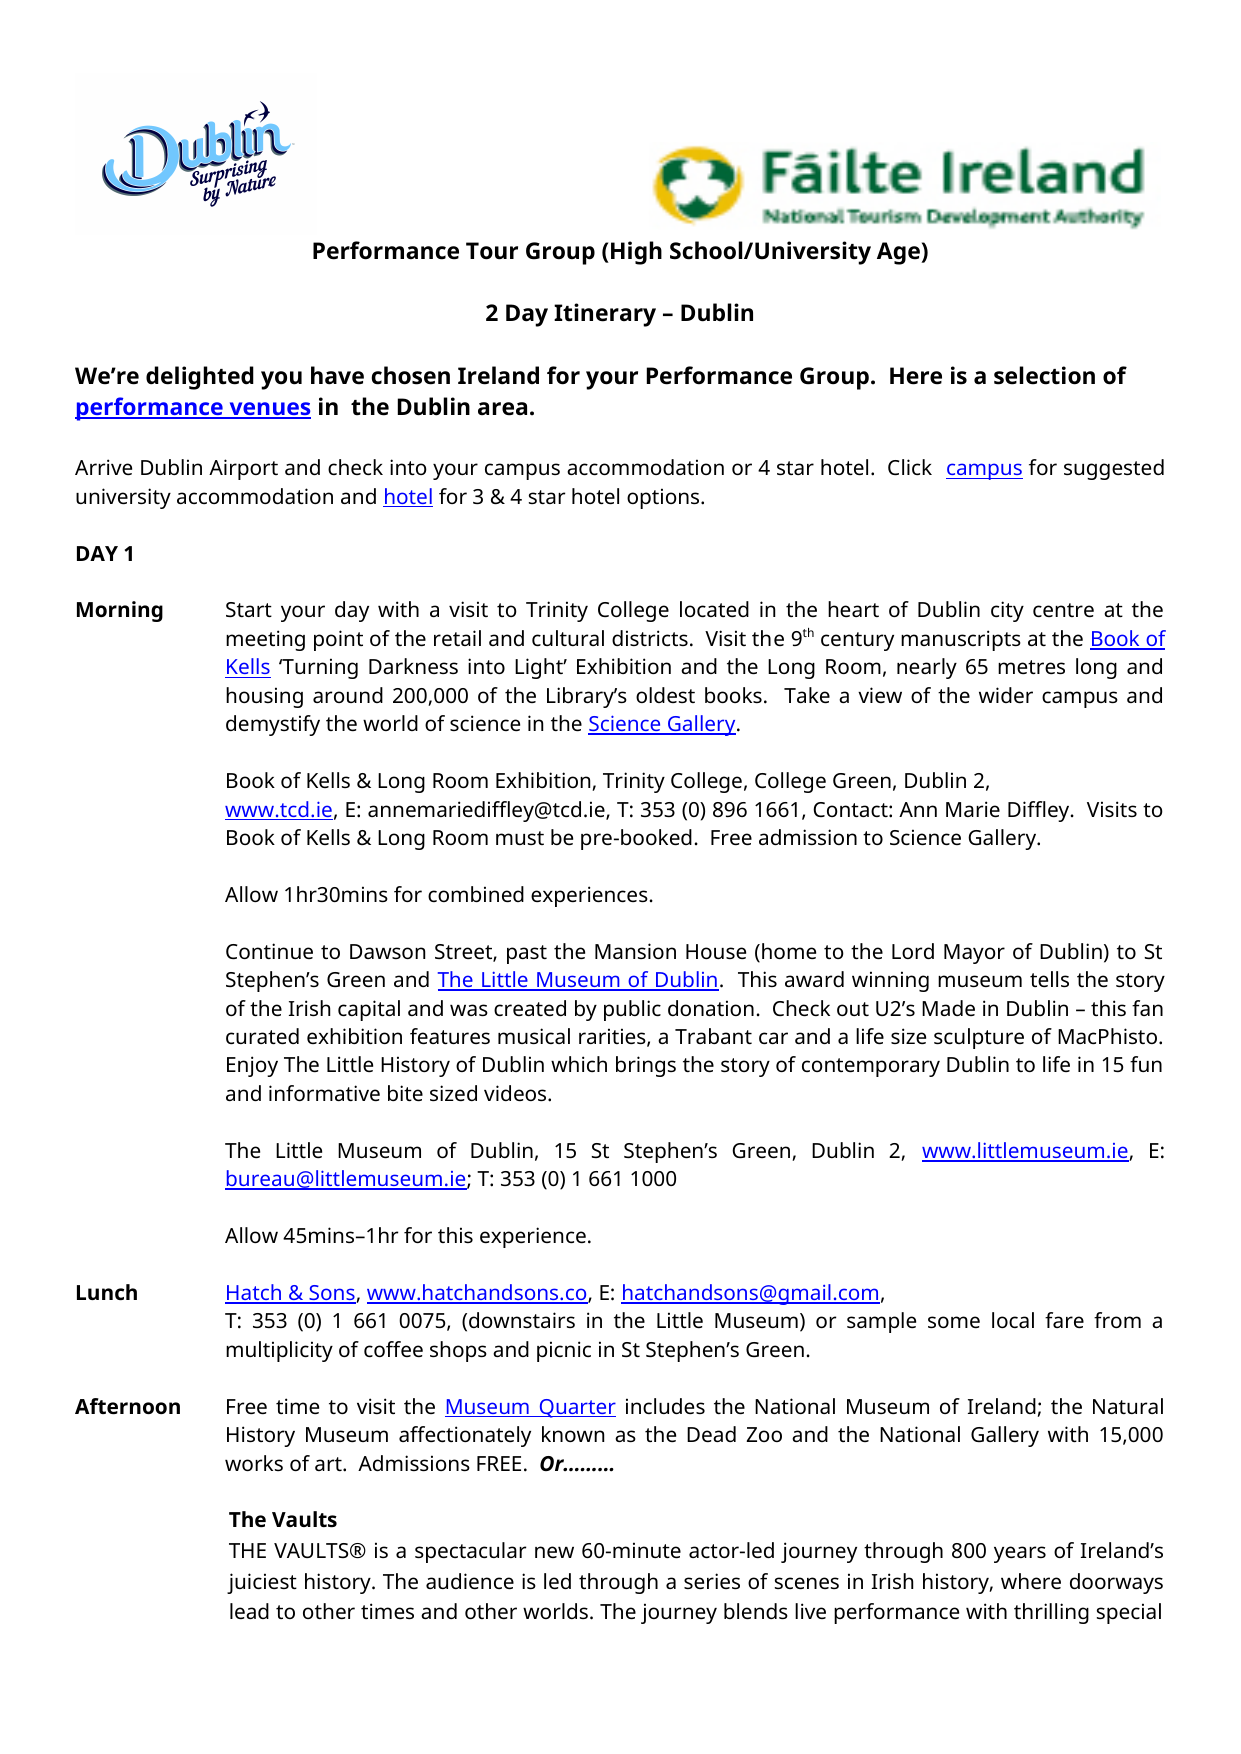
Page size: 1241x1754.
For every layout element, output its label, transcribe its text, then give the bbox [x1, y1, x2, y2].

text 2 Day Itinerary – Dublin [75, 297, 1165, 328]
text T: 353 (0) 1 661 0075, (downstairs in the Little Museum) or sample some local fare from a multiplicity of coffee shops and picnic in St Stephen’s Green. [225, 1307, 1165, 1363]
text The Little Museum of Dublin, 15 St Stephen’s Green, Dublin 2, www.littlemuseum.ie, E: bureau@littlemuseum.ie; T: 353 (0) 1 661 1000 [225, 1136, 1165, 1193]
text Arrive Dublin Airport and check into your campus accommodation or 4 star hotel. Click campus for suggested university accommodation and hotel for 3 & 4 star hotel options. [75, 453, 1165, 510]
text Morning Start your day with a visit to Trinity College located in the heart of Dublin city centre at the meeting point of the retail and cultural districts. Visit the 9th century manuscripts at the Book of Kells ‘Turning Darkness into Light’ Exhibition and the Long Room, nearly 65 metres long and housing around 200,000 of the Library’s oldest books. Take a view of the wider campus and demystify the world of science in the Science Gallery. [75, 596, 1165, 738]
text www.tcd.ie, E: annemariediffley@tcd.ie, T: 353 (0) 896 1661, Contact: Ann Marie Diffley. Visits to Book of Kells & Long Room must be pre-booked. Free admission to Science Gallery. [225, 795, 1165, 852]
text Continue to Dawson Street, past the Mansion House (home to the Lord Mayor of Dublin) to St Stephen’s Green and The Little Museum of Dublin. This award winning museum tells the story of the Irish capital and was created by public donation. Check out U2’s Made in Dublin – this fan curated exhibition features musical rarities, a Trabant car and a life size sculpture of MacPhisto. Enjoy The Little History of Dublin which brings the story of contemporary Dublin to life in 15 fun and informative bite sized videos. [225, 937, 1165, 1107]
picture [75, 73, 318, 235]
text Lunch Hatch & Sons, www.hatchandsons.co, E: hatchandsons@gmail.com, [75, 1278, 1165, 1307]
text DAY 1 [75, 539, 1165, 567]
text Afternoon Free time to visit the Museum Quarter includes the National Museum of Ireland; the Natural History Museum affectionately known as the Dead Zoo and the National Gallery with 15,000 works of art. Admissions FREE. Or……… [75, 1392, 1165, 1477]
text We’re delighted you have chosen Ireland for your Performance Group. Here is a selection of performance venues in the Dublin area. [75, 360, 1165, 422]
text Performance Tour Group (High School/University Age) [75, 235, 1165, 266]
text Book of Kells & Long Room Exhibition, Trinity College, College Green, Dublin 2, [150, 766, 1165, 795]
picture [648, 142, 1161, 235]
text Allow 45mins–1hr for this experience. [150, 1221, 1165, 1250]
text Allow 1hr30mins for combined experiences. [75, 880, 1165, 908]
list The Vaults [228, 1506, 1165, 1534]
